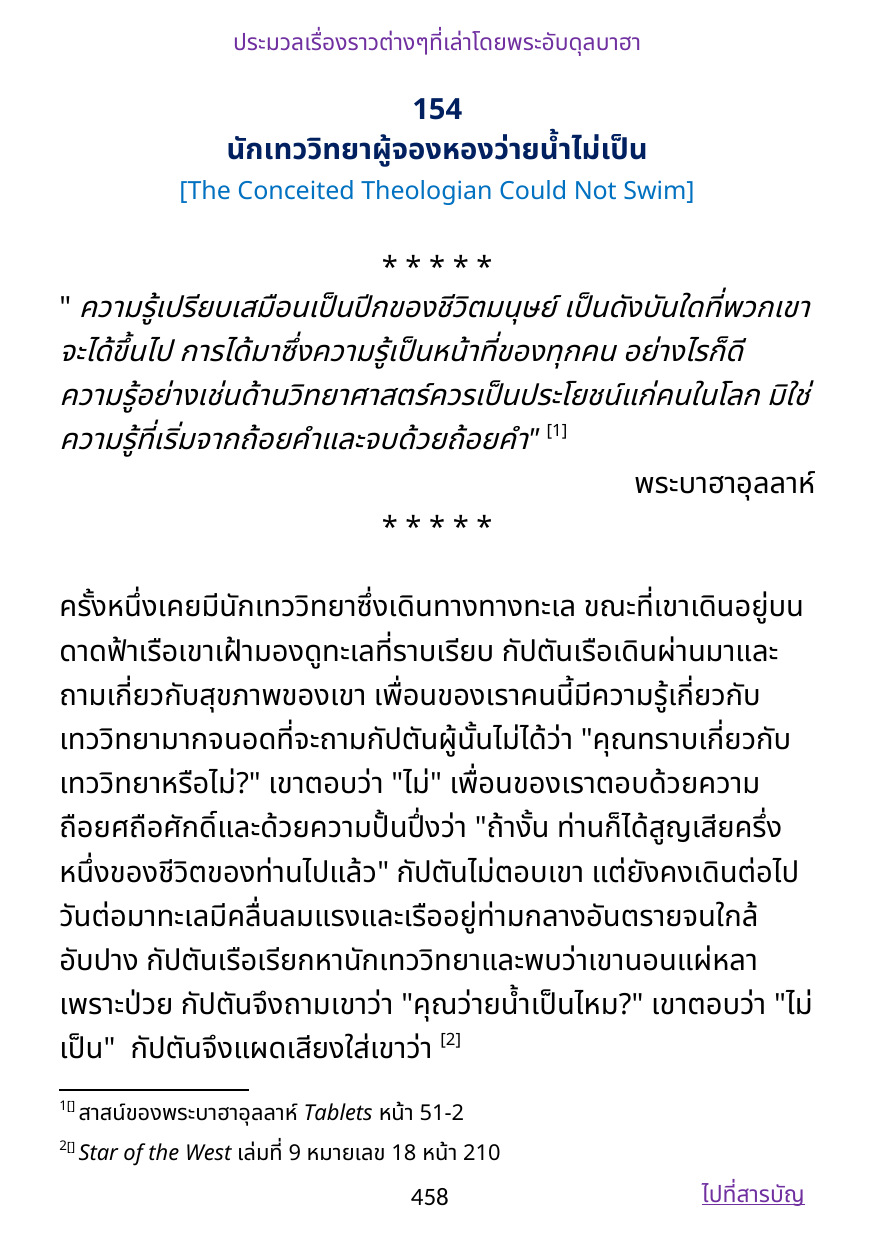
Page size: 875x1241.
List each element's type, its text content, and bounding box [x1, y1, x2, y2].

text พระบาฮาอุลลาห์ [59, 462, 815, 507]
text * * * * * [59, 246, 815, 286]
text ครั้งหนึ่งเคยมีนักเทววิทยาซึ่งเดินทางทางทะเล ขณะที่เขาเดินอยู่บนดาดฟ้าเรือเขาเฝ้ามองดูทะเลที่ราบเรียบ กัปตันเรือเดินผ่านมาและถามเกี่ยวกับสุขภาพของเขา เพื่อนของเราคนนี้มีความรู้เกี่ยวกับเทววิทยามากจนอดที่จะถามกัปตันผู้นั้นไม่ได้ว่า "คุณทราบเกี่ยวกับเทววิทยาหรือไม่?" เขาตอบว่า "ไม่" เพื่อนของเราตอบด้วยความถือยศถือศักดิ์และด้วยความปั้นปึ่งว่า "ถ้างั้น ท่านก็ได้สูญเสียครึ่งหนึ่งของชีวิตของท่านไปแล้ว" กัปตันไม่ตอบเขา แต่ยังคงเดินต่อไป วันต่อมาทะเลมีคลื่นลมแรงและเรืออยู่ท่ามกลางอันตรายจนใกล้อับปาง กัปตันเรือเรียกหานักเทววิทยาและพบว่าเขานอนแผ่หลาเพราะป่วย กัปตันจึงถามเขาว่า "คุณว่ายน้ำเป็นไหม?" เขาตอบว่า "ไม่เป็น" กัปตันจึงแผดเสียงใส่เขาว่า [] [59, 586, 815, 1072]
text " ความรู้เปรียบเสมือนเป็นปีกของชีวิตมนุษย์ เป็นดังบันใดที่พวกเขาจะได้ขึ้นไป การได้มาซึ่งความรู้เป็นหน้าที่ของทุกคน อย่างไรก็ดี ความรู้อย่างเช่นด้านวิทยาศาสตร์ควรเป็นประโยชน์แก่คนในโลก มิใช่ความรู้ที่เริ่มจากถ้อยคำและจบด้วยถ้อยคำ" [] [59, 286, 815, 462]
subtitle 154 นักเทววิทยาผู้จองหองว่ายน้ำไม่เป็น [The Conceited Theologian Could Not Swim] [59, 89, 815, 206]
text * * * * * [59, 507, 815, 546]
